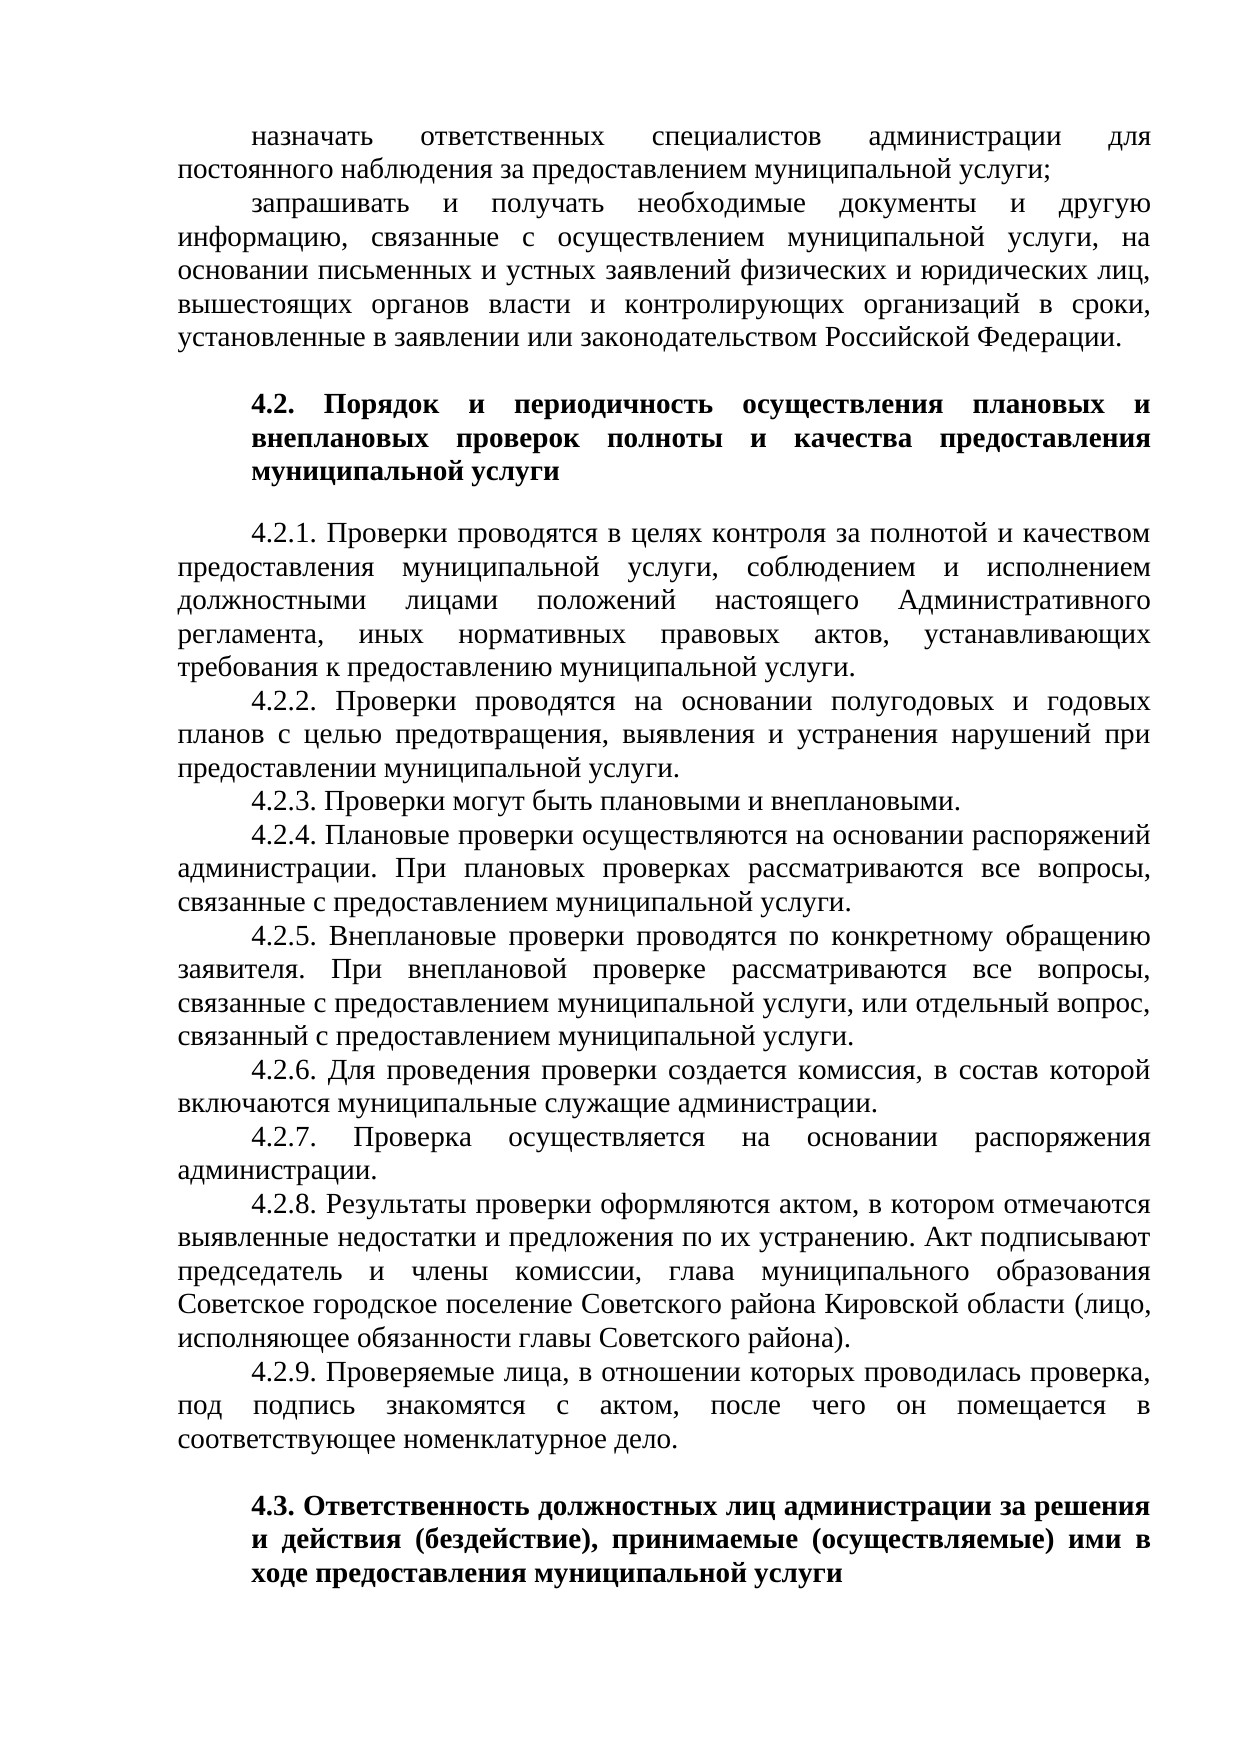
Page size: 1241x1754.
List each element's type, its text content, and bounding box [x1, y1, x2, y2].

text 4.2.9. Проверяемые лица, в отношении которых проводилась проверка, под подпись знакомятся с актом, после чего он помещается в соответствующее номенклатурное дело. [177, 1354, 1152, 1454]
text 4.2.1. Проверки проводятся в целях контроля за полнотой и качеством предоставления муниципальной услуги, соблюдением и исполнением должностными лицами положений настоящего Административного регламента, иных нормативных правовых актов, устанавливающих требования к предоставлению муниципальной услуги. [177, 515, 1152, 683]
text 4.2.7. Проверка осуществляется на основании распоряжения администрации. [177, 1119, 1152, 1186]
text 4.2.8. Результаты проверки оформляются актом, в котором отмечаются выявленные недостатки и предложения по их устранению. Акт подписывают председатель и члены комиссии, глава муниципального образования Советское городское поселение Советского района Кировской области (лицо, исполняющее обязанности главы Советского района). [177, 1186, 1152, 1354]
text назначать ответственных специалистов администрации для постоянного наблюдения за предоставлением муниципальной услуги; [177, 118, 1152, 185]
text 4.2.6. Для проведения проверки создается комиссия, в состав которой включаются муниципальные служащие администрации. [177, 1052, 1152, 1119]
subtitle 4.3. Ответственность должностных лиц администрации за решения и действия (бездействие), принимаемые (осуществляемые) ими в ходе предоставления муниципальной услуги [251, 1488, 1152, 1588]
text 4.2.3. Проверки могут быть плановыми и внеплановыми. [177, 783, 1152, 817]
text 4.2.5. Внеплановые проверки проводятся по конкретному обращению заявителя. При внеплановой проверке рассматриваются все вопросы, связанные с предоставлением муниципальной услуги, или отдельный вопрос, связанный с предоставлением муниципальной услуги. [177, 918, 1152, 1052]
text 4.2.2. Проверки проводятся на основании полугодовых и годовых планов с целью предотвращения, выявления и устранения нарушений при предоставлении муниципальной услуги. [177, 683, 1152, 783]
text 4.2.4. Плановые проверки осуществляются на основании распоряжений администрации. При плановых проверках рассматриваются все вопросы, связанные с предоставлением муниципальной услуги. [177, 817, 1152, 918]
subtitle 4.2. Порядок и периодичность осуществления плановых и внеплановых проверок полноты и качества предоставления муниципальной услуги [251, 386, 1152, 487]
text запрашивать и получать необходимые документы и другую информацию, связанные с осуществлением муниципальной услуги, на основании письменных и устных заявлений физических и юридических лиц, вышестоящих органов власти и контролирующих организаций в сроки, установленные в заявлении или законодательством Российской Федерации. [177, 185, 1152, 353]
